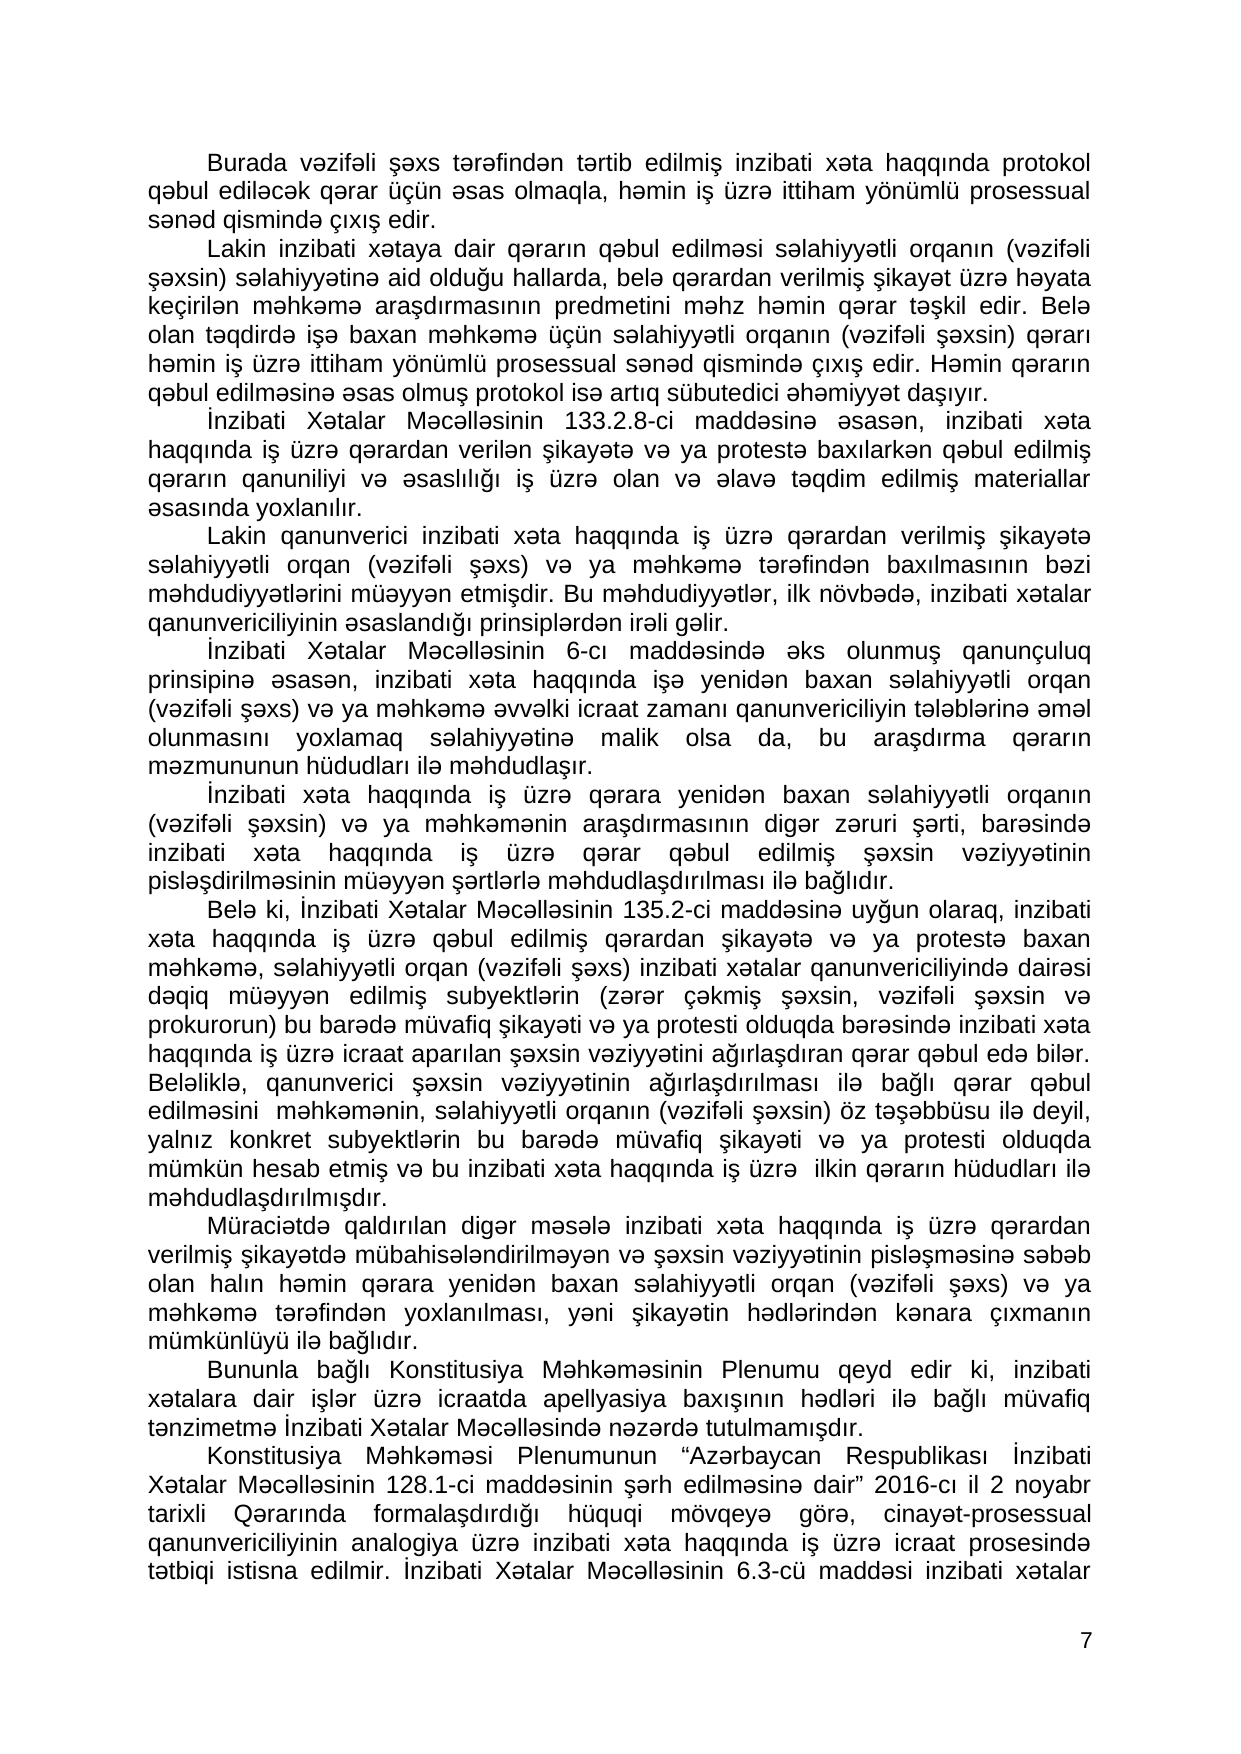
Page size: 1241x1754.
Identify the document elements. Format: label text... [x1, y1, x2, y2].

text Belə ki, İnzibati Xətalar Məcəlləsinin 135.2-ci maddəsinə uyğun olaraq, inzibati xəta haqqında iş üzrə qəbul edilmiş qərardan şikayətə və ya protestə baxan məhkəmə, səlahiyyətli orqan (vəzifəli şəxs) inzibati xətalar qanunvericiliyində dairəsi dəqiq müəyyən edilmiş subyektlərin (zərər çəkmiş şəxsin, vəzifəli şəxsin və prokurorun) bu barədə müvafiq şikayəti və ya protesti olduqda bərəsində inzibati xəta haqqında iş üzrə icraat aparılan şəxsin vəziyyətini ağırlaşdıran qərar qəbul edə bilər. Beləliklə, qanunverici şəxsin vəziyyətinin ağırlaşdırılması ilə bağlı qərar qəbul edilməsini məhkəmənin, səlahiyyətli orqanın (vəzifəli şəxsin) öz təşəbbüsu ilə deyil, yalnız konkret subyektlərin bu barədə müvafiq şikayəti və ya protesti olduqda mümkün hesab etmiş və bu inzibati xəta haqqında iş üzrə ilkin qərarın hüdudları ilə məhdudlaşdırılmışdır. [148, 895, 1093, 1211]
text Müraciətdə qaldırılan digər məsələ inzibati xəta haqqında iş üzrə qərardan verilmiş şikayətdə mübahisələndirilməyən və şəxsin vəziyyətinin pisləşməsinə səbəb olan halın həmin qərara yenidən baxan səlahiyyətli orqan (vəzifəli şəxs) və ya məhkəmə tərəfindən yoxlanılması, yəni şikayətin hədlərindən kənara çıxmanın mümkünlüyü ilə bağlıdır. [148, 1211, 1093, 1355]
text Bununla bağlı Konstitusiya Məhkəməsinin Plenumu qeyd edir ki, inzibati xətalara dair işlər üzrə icraatda apellyasiya baxışının hədləri ilə bağlı müvafiq tənzimetmə İnzibati Xətalar Məcəlləsində nəzərdə tutulmamışdır. [148, 1355, 1093, 1441]
text İnzibati xəta haqqında iş üzrə qərara yenidən baxan səlahiyyətli orqanın (vəzifəli şəxsin) və ya məhkəmənin araşdırmasının digər zəruri şərti, barəsində inzibati xəta haqqında iş üzrə qərar qəbul edilmiş şəxsin vəziyyətinin pisləşdirilməsinin müəyyən şərtlərlə məhdudlaşdırılması ilə bağlıdır. [148, 780, 1093, 895]
text Lakin inzibati xətaya dair qərarın qəbul edilməsi səlahiyyətli orqanın (vəzifəli şəxsin) səlahiyyətinə aid olduğu hallarda, belə qərardan verilmiş şikayət üzrə həyata keçirilən məhkəmə araşdırmasının predmetini məhz həmin qərar təşkil edir. Belə olan təqdirdə işə baxan məhkəmə üçün səlahiyyətli orqanın (vəzifəli şəxsin) qərarı həmin iş üzrə ittiham yönümlü prosessual sənəd qismində çıxış edir. Həmin qərarın qəbul edilməsinə əsas olmuş protokol isə artıq sübutedici əhəmiyyət daşıyır. [148, 234, 1093, 406]
text İnzibati Xətalar Məcəlləsinin 133.2.8-ci maddəsinə əsasən, inzibati xəta haqqında iş üzrə qərardan verilən şikayətə və ya protestə baxılarkən qəbul edilmiş qərarın qanuniliyi və əsaslılığı iş üzrə olan və əlavə təqdim edilmiş materiallar əsasında yoxlanılır. [148, 406, 1093, 521]
text Lakin qanunverici inzibati xəta haqqında iş üzrə qərardan verilmiş şikayətə səlahiyyətli orqan (vəzifəli şəxs) və ya məhkəmə tərəfindən baxılmasının bəzi məhdudiyyətlərini müəyyən etmişdir. Bu məhdudiyyətlər, ilk növbədə, inzibati xətalar qanunvericiliyinin əsaslandığı prinsiplərdən irəli gəlir. [148, 521, 1093, 636]
text İnzibati Xətalar Məcəlləsinin 6-cı maddəsində əks olunmuş qanunçuluq prinsipinə əsasən, inzibati xəta haqqında işə yenidən baxan səlahiyyətli orqan (vəzifəli şəxs) və ya məhkəmə əvvəlki icraat zamanı qanunvericiliyin tələblərinə əməl olunmasını yoxlamaq səlahiyyətinə malik olsa da, bu araşdırma qərarın məzmununun hüdudları ilə məhdudlaşır. [148, 636, 1093, 780]
text Burada vəzifəli şəxs tərəfindən tərtib edilmiş inzibati xəta haqqında protokol qəbul ediləcək qərar üçün əsas olmaqla, həmin iş üzrə ittiham yönümlü prosessual sənəd qismində çıxış edir. [148, 148, 1093, 234]
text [148, 1441, 1093, 1585]
